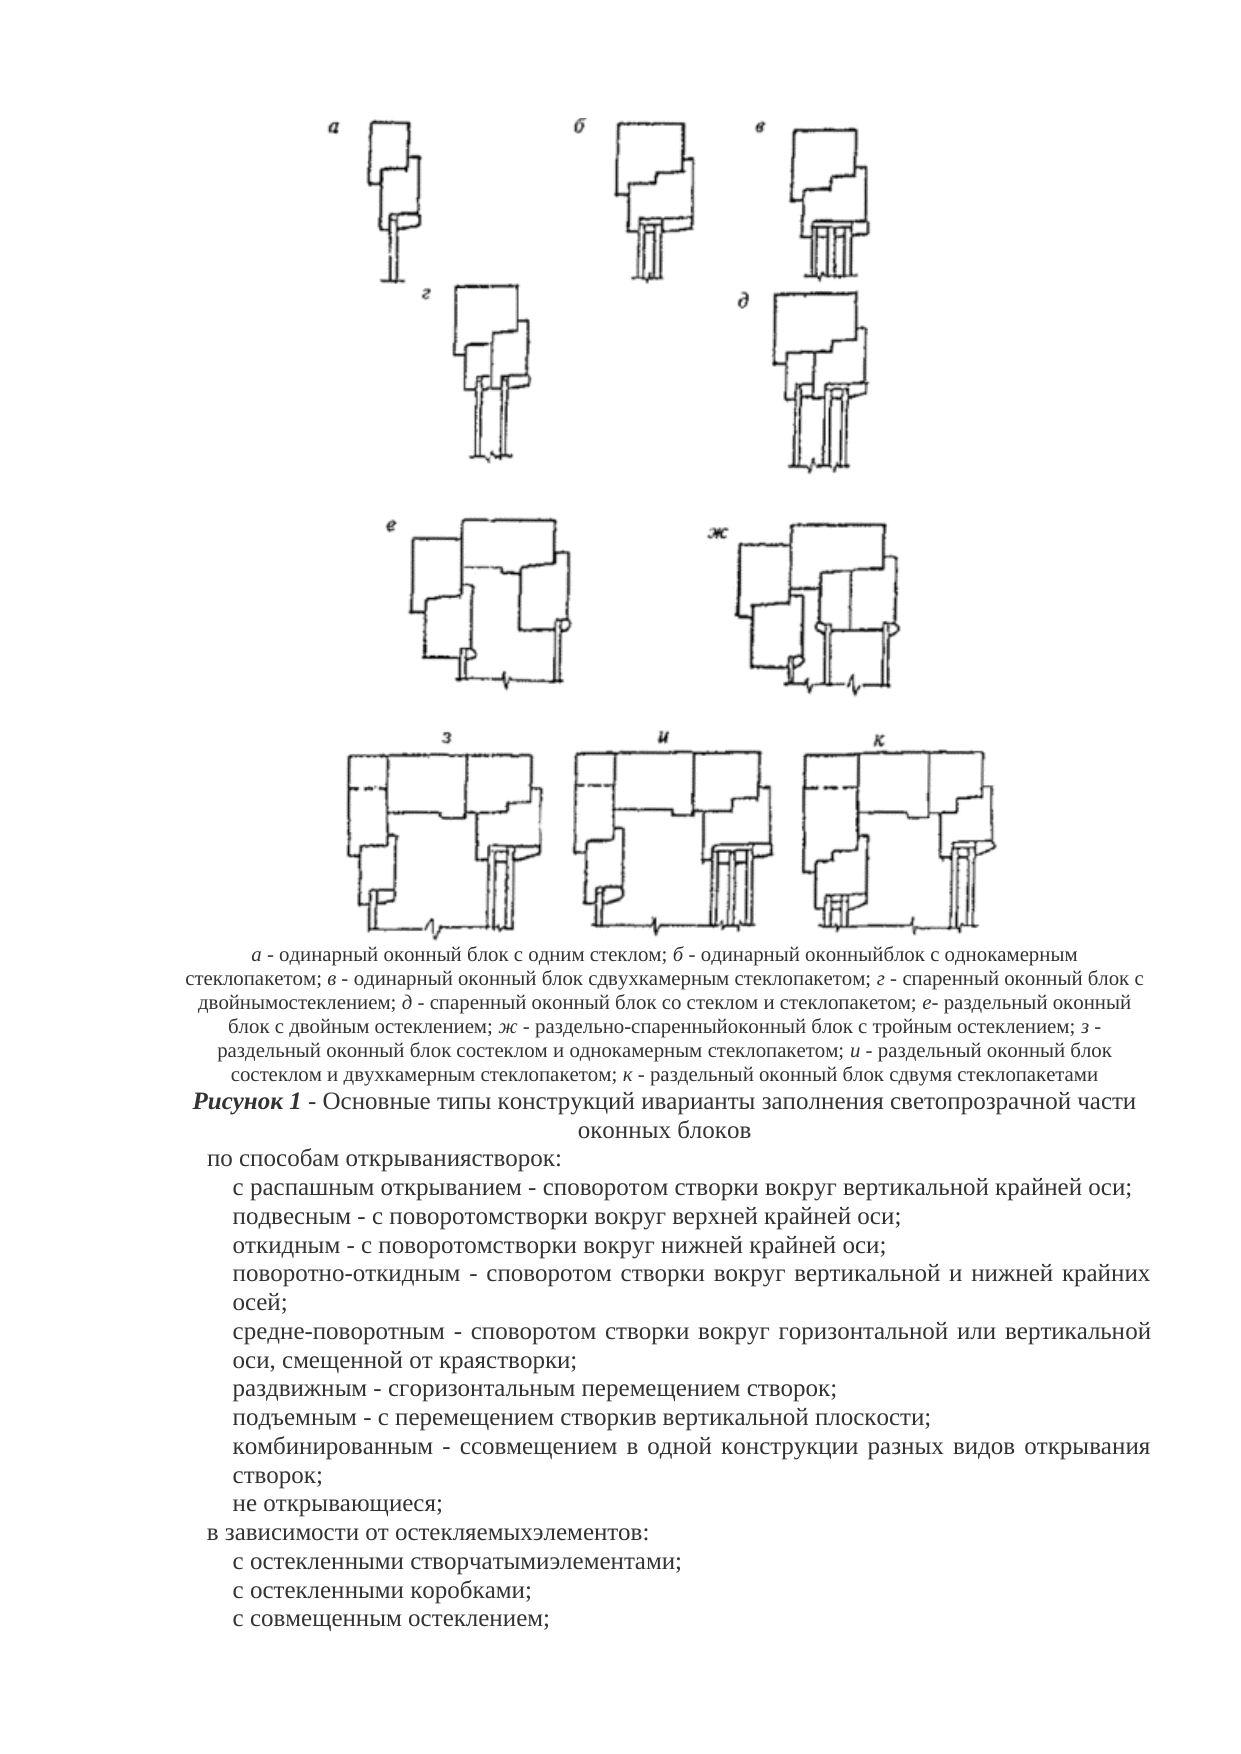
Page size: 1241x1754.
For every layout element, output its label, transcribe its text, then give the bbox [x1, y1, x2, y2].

text Рисунок 1 - Основные типы конструкций иварианты заполнения светопрозрачной части оконных блоков [177, 1086, 1152, 1143]
text в зависимости от остекляемыхэлементов: [177, 1517, 1152, 1546]
text а - одинарный оконный блок с одним стеклом; б - одинарный оконныйблок с однокамерным стеклопакетом; в - одинарный оконный блок сдвухкамерным стеклопакетом; г - спаренный оконный блок с двойнымостеклением; д - спаренный оконный блок со стеклом и стеклопакетом; е- раздельный оконный блок с двойным остеклением; ж - раздельно-спаренныйоконный блок с тройным остеклением; з - раздельный оконный блок состеклом и однокамерным стеклопакетом; и - раздельный оконный блок состеклом и двухкамерным стеклопакетом; к - раздельный оконный блок сдвумя стеклопакетами [177, 942, 1152, 1086]
text поворотно-откидным - споворотом створки вокруг вертикальной и нижней крайних осей; [232, 1258, 1152, 1316]
text подъемным - с перемещением створкив вертикальной плоскости; [232, 1402, 1152, 1431]
text с остекленными коробками; [177, 1575, 1152, 1603]
picture [323, 118, 1005, 942]
text раздвижным - сгоризонтальным перемещением створок; [232, 1373, 1152, 1402]
text подвесным - с поворотомстворки вокруг верхней крайней оси; [232, 1201, 1152, 1230]
text не открывающиеся; [232, 1488, 1152, 1517]
text комбинированным - ссовмещением в одной конструкции разных видов открывания створок; [232, 1431, 1152, 1488]
text с остекленными створчатымиэлементами; [177, 1546, 1152, 1575]
text с совмещенным остеклением; [177, 1603, 1152, 1632]
text откидным - с поворотомстворки вокруг нижней крайней оси; [232, 1230, 1152, 1258]
text средне-поворотным - споворотом створки вокруг горизонтальной или вертикальной оси, смещенной от краястворки; [232, 1316, 1152, 1373]
text с распашным открыванием - споворотом створки вокруг вертикальной крайней оси; [232, 1172, 1152, 1201]
text по способам открываниястворок: [177, 1143, 1152, 1172]
